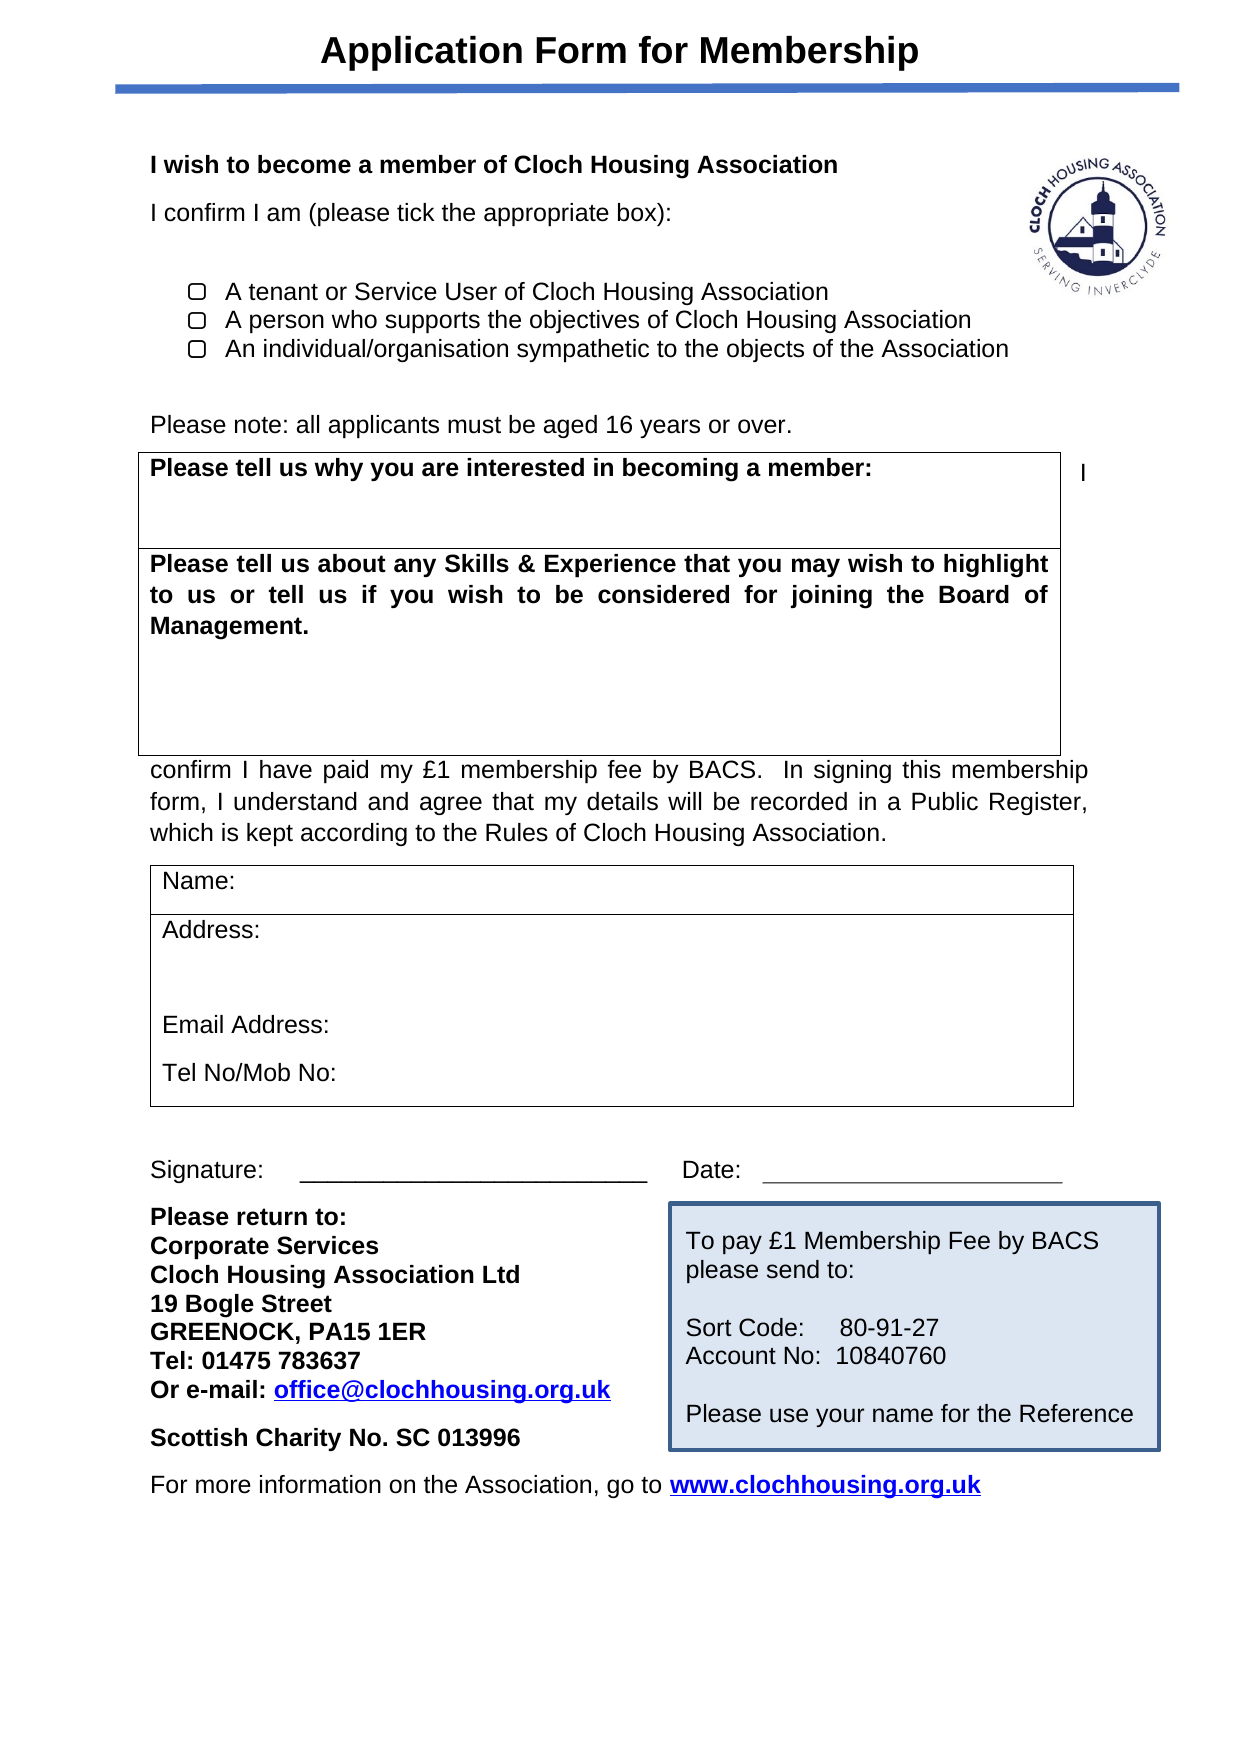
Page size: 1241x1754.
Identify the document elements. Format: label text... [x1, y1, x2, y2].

text Corporate Services [150, 1231, 668, 1260]
text Please return to: [150, 1202, 668, 1231]
table_header Please tell us why you are interested in becoming a member: [139, 453, 1060, 548]
text Or e-mail: office@clochhousing.org.uk [150, 1375, 668, 1404]
text 19 Bogle Street [150, 1289, 668, 1317]
table_cell Please tell us about any Skills & Experience that you may wish to highlight to us or tell us if you wish to be considered for joining the Board of Management. [139, 549, 1060, 754]
text Scottish Charity No. SC 013996 [150, 1423, 668, 1451]
text I wish to become a member of Cloch Housing Association [150, 150, 1011, 179]
text I confirm I have paid my £1 membership fee by BACS. In signing this membership form, I understand and agree that my details will be recorded in a Public Register, which is kept according to the Rules of Cloch Housing Association. [150, 458, 1090, 846]
list An individual/organisation sympathetic to the objects of the Association [187, 334, 1090, 363]
text Please note: all applicants must be aged 16 years or over. [150, 410, 1090, 439]
text Cloch Housing Association Ltd [150, 1260, 668, 1289]
text GREENOCK, PA15 1ER [150, 1317, 668, 1346]
picture [1011, 150, 1180, 302]
table_header Name: [151, 866, 1073, 914]
list A tenant or Service User of Cloch Housing Association [187, 276, 1146, 305]
picture [188, 283, 206, 300]
text Tel: 01475 783637 [150, 1346, 668, 1375]
text I confirm I am (please tick the appropriate box): [150, 198, 1011, 257]
picture [188, 312, 206, 329]
text For more information on the Association, go to www.clochhousing.org.uk [150, 1470, 1090, 1499]
table_cell Address: Email Address: Tel No/Mob No: [151, 915, 1073, 1106]
picture [188, 340, 206, 358]
text Signature: _________________________ Date: [150, 1155, 1090, 1183]
list A person who supports the objectives of Cloch Housing Association [187, 305, 1090, 334]
